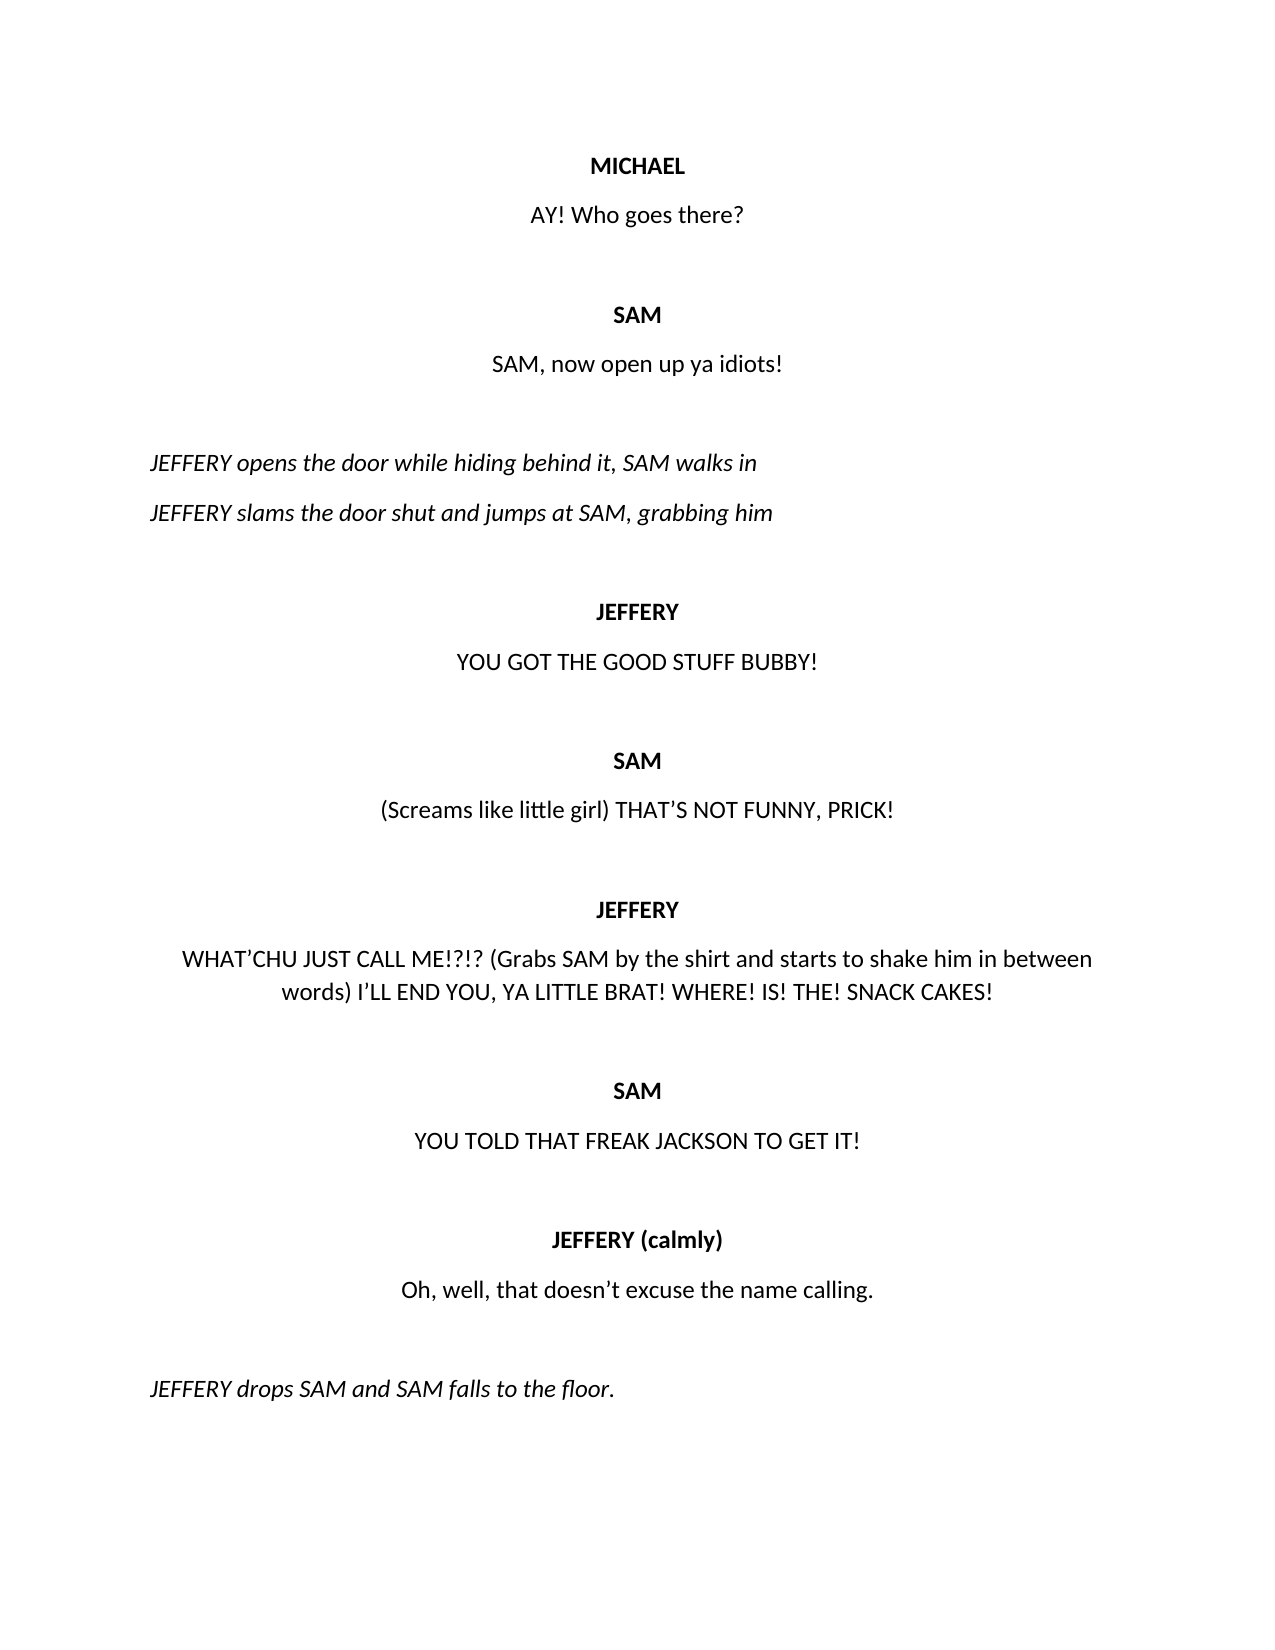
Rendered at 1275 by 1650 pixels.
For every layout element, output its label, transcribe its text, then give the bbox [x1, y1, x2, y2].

text JEFFERY (calmly) [150, 1224, 1125, 1255]
text YOU TOLD THAT FREAK JACKSON TO GET IT! [150, 1125, 1125, 1156]
text YOU GOT THE GOOD STUFF BUBBY! [150, 646, 1125, 676]
text SAM [150, 299, 1125, 329]
text SAM [150, 1075, 1125, 1106]
text (Screams like little girl) THAT’S NOT FUNNY, PRICK! [150, 794, 1125, 825]
text WHAT’CHU JUST CALL ME!?!? (Grabs SAM by the shirt and starts to shake him in between words) I’LL END YOU, YA LITTLE BRAT! WHERE! IS! THE! SNACK CAKES! [150, 943, 1125, 1007]
text Oh, well, that doesn’t excuse the name calling. [150, 1274, 1125, 1304]
text AY! Who goes there? [150, 199, 1125, 230]
text JEFFERY [150, 596, 1125, 627]
text JEFFERY [150, 894, 1125, 924]
text MICHAEL [150, 150, 1125, 181]
text JEFFERY slams the door shut and jumps at SAM, grabbing him [150, 497, 1125, 528]
text JEFFERY opens the door while hiding behind it, SAM walks in [150, 447, 1125, 478]
text SAM, now open up ya idiots! [150, 348, 1125, 379]
text SAM [150, 745, 1125, 776]
text JEFFERY drops SAM and SAM falls to the floor. [150, 1373, 1125, 1403]
